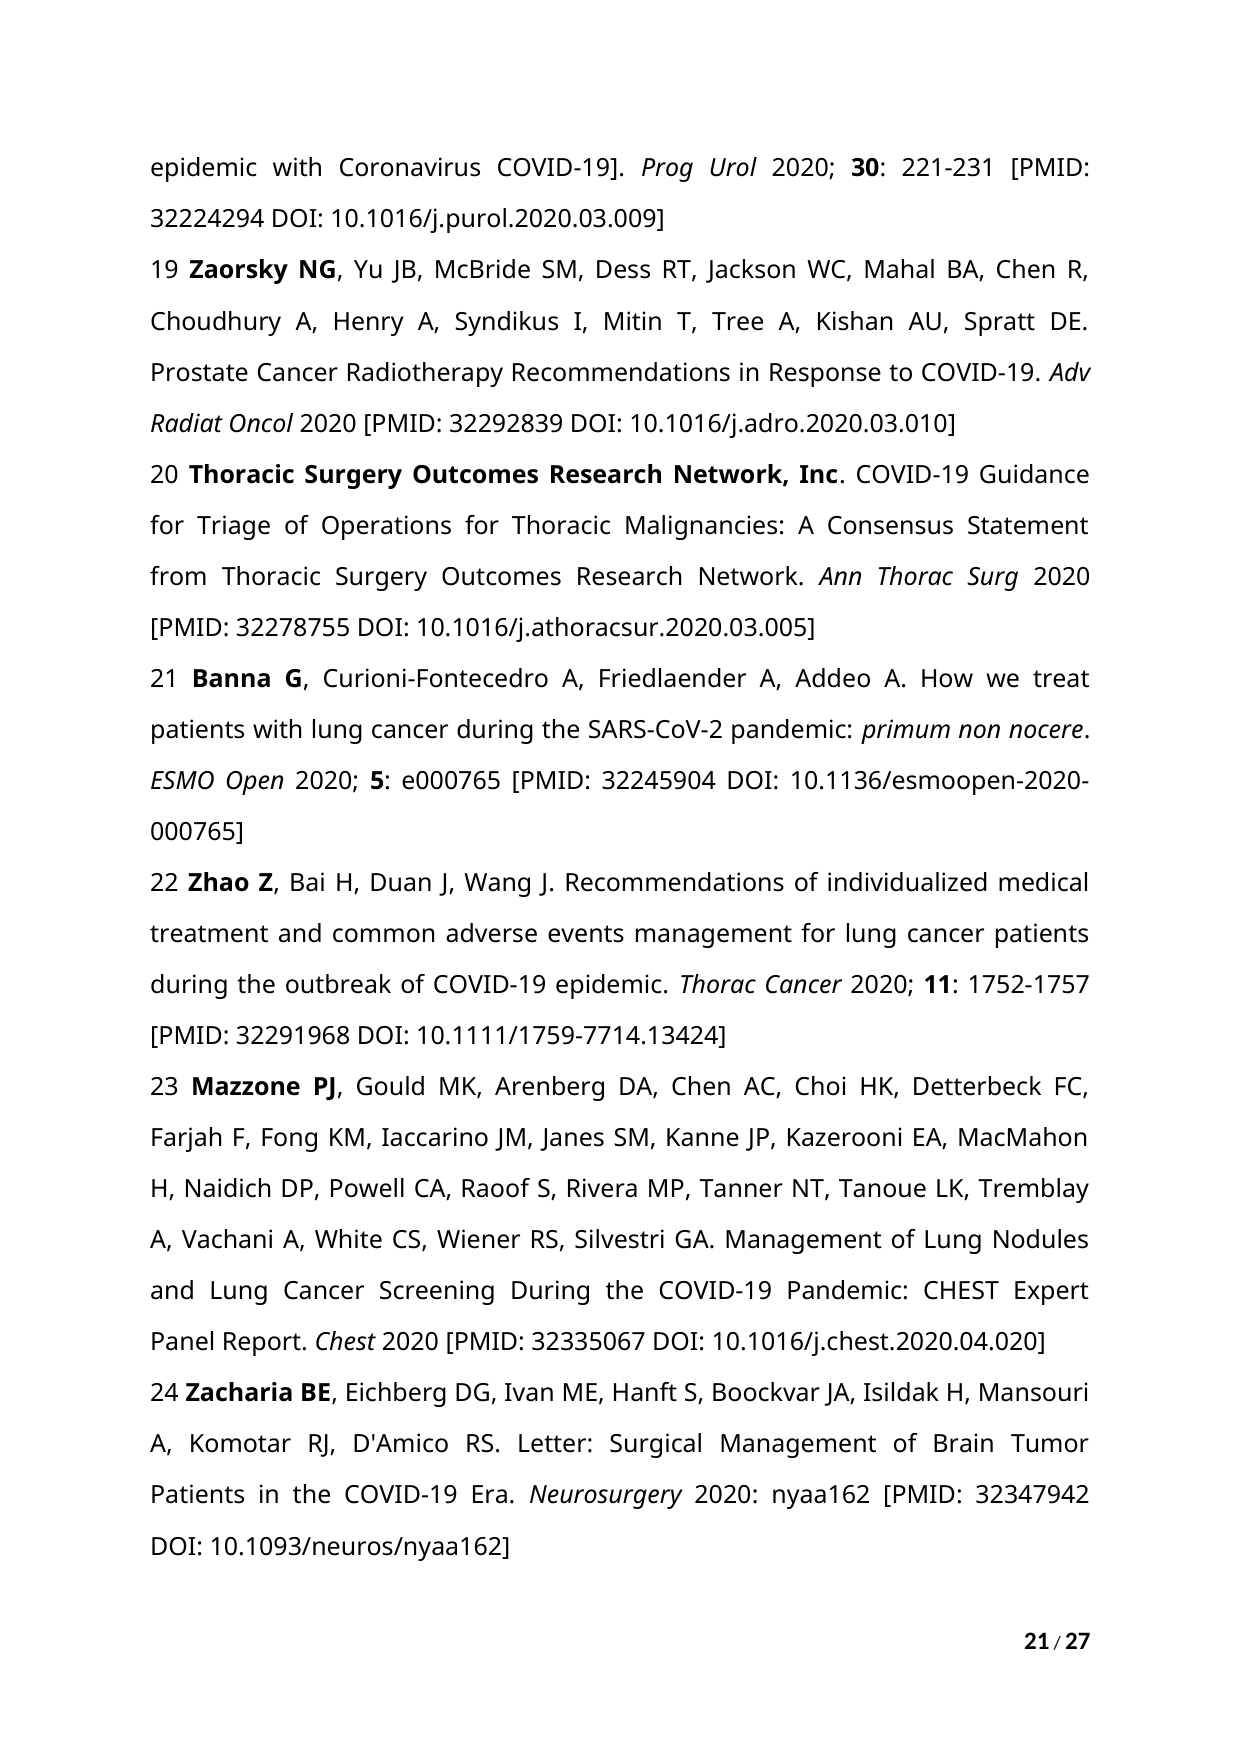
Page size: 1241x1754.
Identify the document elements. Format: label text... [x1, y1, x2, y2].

text 20 Thoracic Surgery Outcomes Research Network, Inc. COVID-19 Guidance for Triage of Operations for Thoracic Malignancies: A Consensus Statement from Thoracic Surgery Outcomes Research Network. Ann Thorac Surg 2020 [PMID: 32278755 DOI: 10.1016/j.athoracsur.2020.03.005] [150, 456, 1090, 643]
text 23 Mazzone PJ, Gould MK, Arenberg DA, Chen AC, Choi HK, Detterbeck FC, Farjah F, Fong KM, Iaccarino JM, Janes SM, Kanne JP, Kazerooni EA, MacMahon H, Naidich DP, Powell CA, Raoof S, Rivera MP, Tanner NT, Tanoue LK, Tremblay A, Vachani A, White CS, Wiener RS, Silvestri GA. Management of Lung Nodules and Lung Cancer Screening During the COVID-19 Pandemic: CHEST Expert Panel Report. Chest 2020 [PMID: 32335067 DOI: 10.1016/j.chest.2020.04.020] [150, 1069, 1090, 1358]
text 22 Zhao Z, Bai H, Duan J, Wang J. Recommendations of individualized medical treatment and common adverse events management for lung cancer patients during the outbreak of COVID-19 epidemic. Thorac Cancer 2020; 11: 1752-1757 [PMID: 32291968 DOI: 10.1111/1759-7714.13424] [150, 864, 1090, 1052]
text 21 Banna G, Curioni-Fontecedro A, Friedlaender A, Addeo A. How we treat patients with lung cancer during the SARS-CoV-2 pandemic: primum non nocere. ESMO Open 2020; 5: e000765 [PMID: 32245904 DOI: 10.1136/esmoopen-2020-000765] [150, 660, 1090, 848]
text 19 Zaorsky NG, Yu JB, McBride SM, Dess RT, Jackson WC, Mahal BA, Chen R, Choudhury A, Henry A, Syndikus I, Mitin T, Tree A, Kishan AU, Spratt DE. Prostate Cancer Radiotherapy Recommendations in Response to COVID-19. Adv Radiat Oncol 2020 [PMID: 32292839 DOI: 10.1016/j.adro.2020.03.010] [150, 252, 1090, 439]
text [150, 150, 1090, 235]
text 24 Zacharia BE, Eichberg DG, Ivan ME, Hanft S, Boockvar JA, Isildak H, Mansouri A, Komotar RJ, D'Amico RS. Letter: Surgical Management of Brain Tumor Patients in the COVID-19 Era. Neurosurgery 2020: nyaa162 [PMID: 32347942 DOI: 10.1093/neuros/nyaa162] [150, 1375, 1090, 1562]
